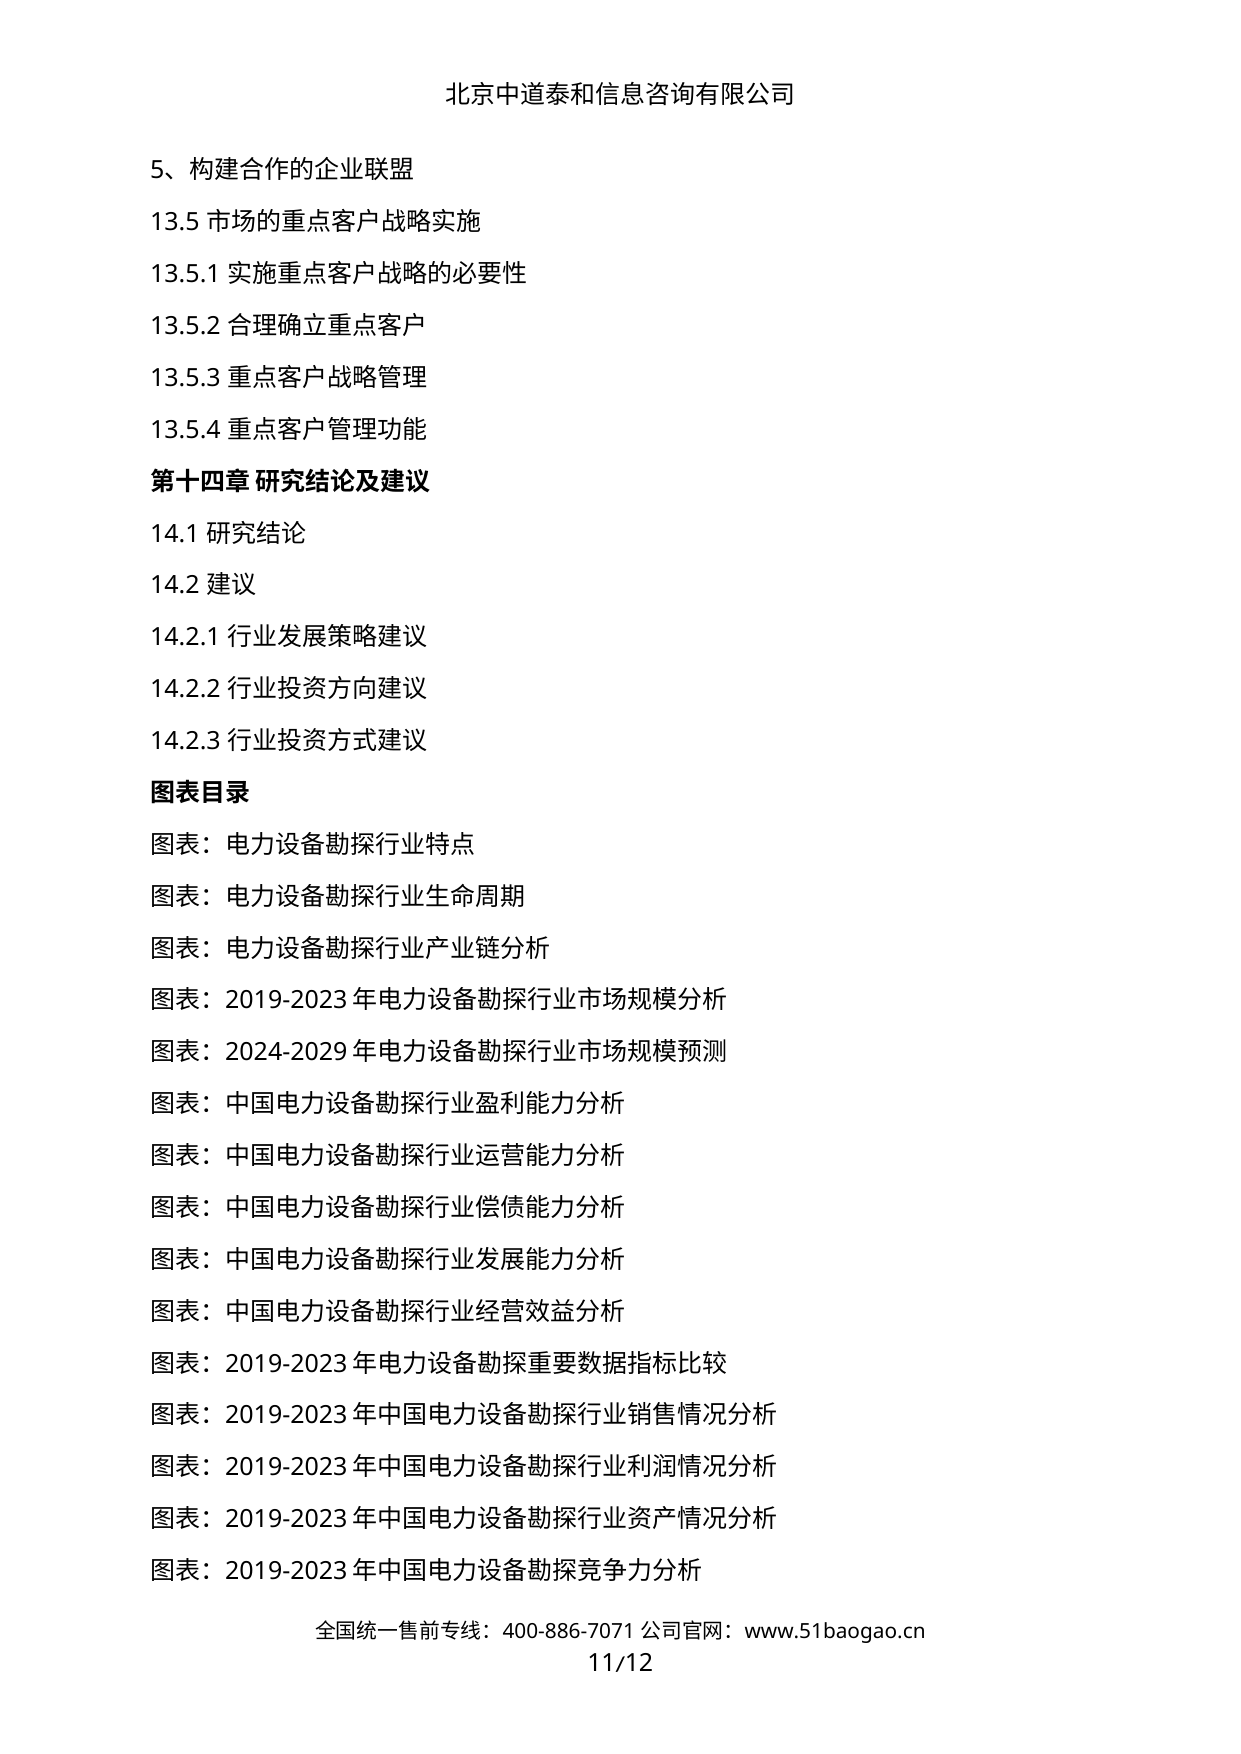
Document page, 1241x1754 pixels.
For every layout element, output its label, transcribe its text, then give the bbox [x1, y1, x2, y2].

text 13.5.2 合理确立重点客户 [150, 306, 1090, 342]
text 图表：中国电力设备勘探行业盈利能力分析 [150, 1084, 1090, 1120]
text 图表：2019-2023年电力设备勘探行业市场规模分析 [150, 980, 1090, 1016]
text 图表：中国电力设备勘探行业经营效益分析 [150, 1291, 1090, 1327]
text 5、构建合作的企业联盟 [150, 150, 1090, 186]
text 图表：2019-2023年中国电力设备勘探行业利润情况分析 [150, 1447, 1090, 1483]
text 图表：2024-2029年电力设备勘探行业市场规模预测 [150, 1032, 1090, 1068]
text 14.2.3 行业投资方式建议 [150, 721, 1090, 757]
text 14.2 建议 [150, 565, 1090, 601]
text 13.5.1 实施重点客户战略的必要性 [150, 254, 1090, 290]
text 图表：中国电力设备勘探行业发展能力分析 [150, 1239, 1090, 1276]
text 图表：电力设备勘探行业产业链分析 [150, 928, 1090, 964]
text 14.2.1 行业发展策略建议 [150, 617, 1090, 653]
text 第十四章 研究结论及建议 [150, 461, 1090, 497]
text 图表：2019-2023年电力设备勘探重要数据指标比较 [150, 1343, 1090, 1379]
text 14.1 研究结论 [150, 513, 1090, 549]
text 图表：电力设备勘探行业特点 [150, 824, 1090, 861]
text 13.5 市场的重点客户战略实施 [150, 202, 1090, 238]
text 图表：电力设备勘探行业生命周期 [150, 876, 1090, 912]
text 13.5.4 重点客户管理功能 [150, 409, 1090, 446]
text 图表：2019-2023年中国电力设备勘探行业销售情况分析 [150, 1395, 1090, 1431]
text 图表：中国电力设备勘探行业偿债能力分析 [150, 1187, 1090, 1224]
text 图表：2019-2023年中国电力设备勘探竞争力分析 [150, 1551, 1090, 1587]
text 图表：2019-2023年中国电力设备勘探行业资产情况分析 [150, 1499, 1090, 1535]
text 14.2.2 行业投资方向建议 [150, 669, 1090, 705]
text 13.5.3 重点客户战略管理 [150, 357, 1090, 394]
text 图表目录 [150, 772, 1090, 809]
text 图表：中国电力设备勘探行业运营能力分析 [150, 1136, 1090, 1172]
